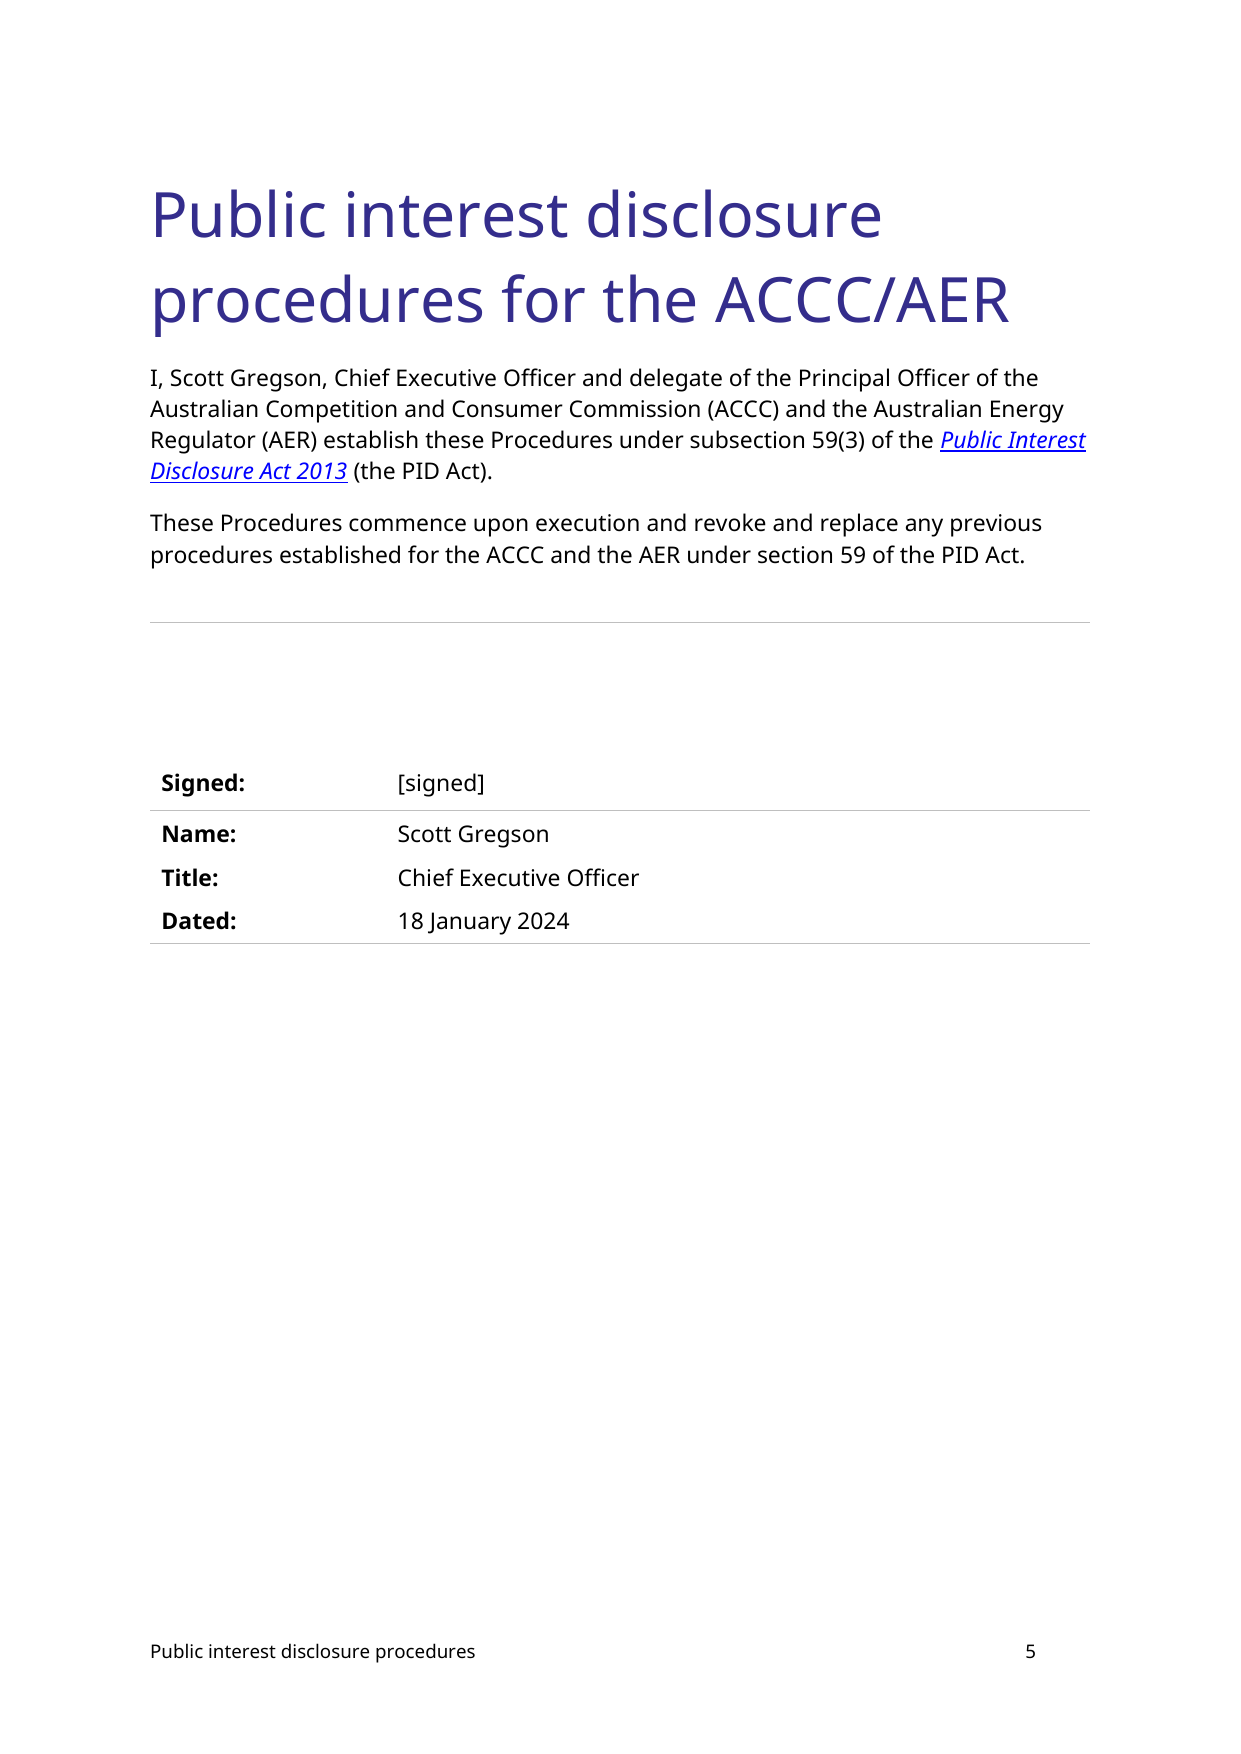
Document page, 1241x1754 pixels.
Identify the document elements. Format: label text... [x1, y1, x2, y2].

text I, Scott Gregson, Chief Executive Officer and delegate of the Principal Officer of the Australian Competition and Consumer Commission (ACCC) and the Australian Energy Regulator (AER) establish these Procedures under subsection 59(3) of the Public Interest Disclosure Act 2013 (the PID Act). [150, 361, 1090, 486]
table_cell Chief Executive Officer [386, 855, 1090, 899]
table_cell Name: [150, 811, 386, 855]
table_header Signed: [150, 623, 386, 810]
table_cell 18 January 2024 [386, 899, 1090, 943]
table_cell Dated: [150, 899, 386, 943]
text These Procedures commence upon execution and revoke and replace any previous procedures established for the ACCC and the AER under section 59 of the PID Act. [150, 507, 1090, 570]
table_header [signed] [386, 623, 1090, 810]
table_cell Title: [150, 855, 386, 899]
subtitle Public interest disclosure procedures for the ACCC/AER [150, 170, 1090, 341]
table_cell Scott Gregson [386, 811, 1090, 855]
